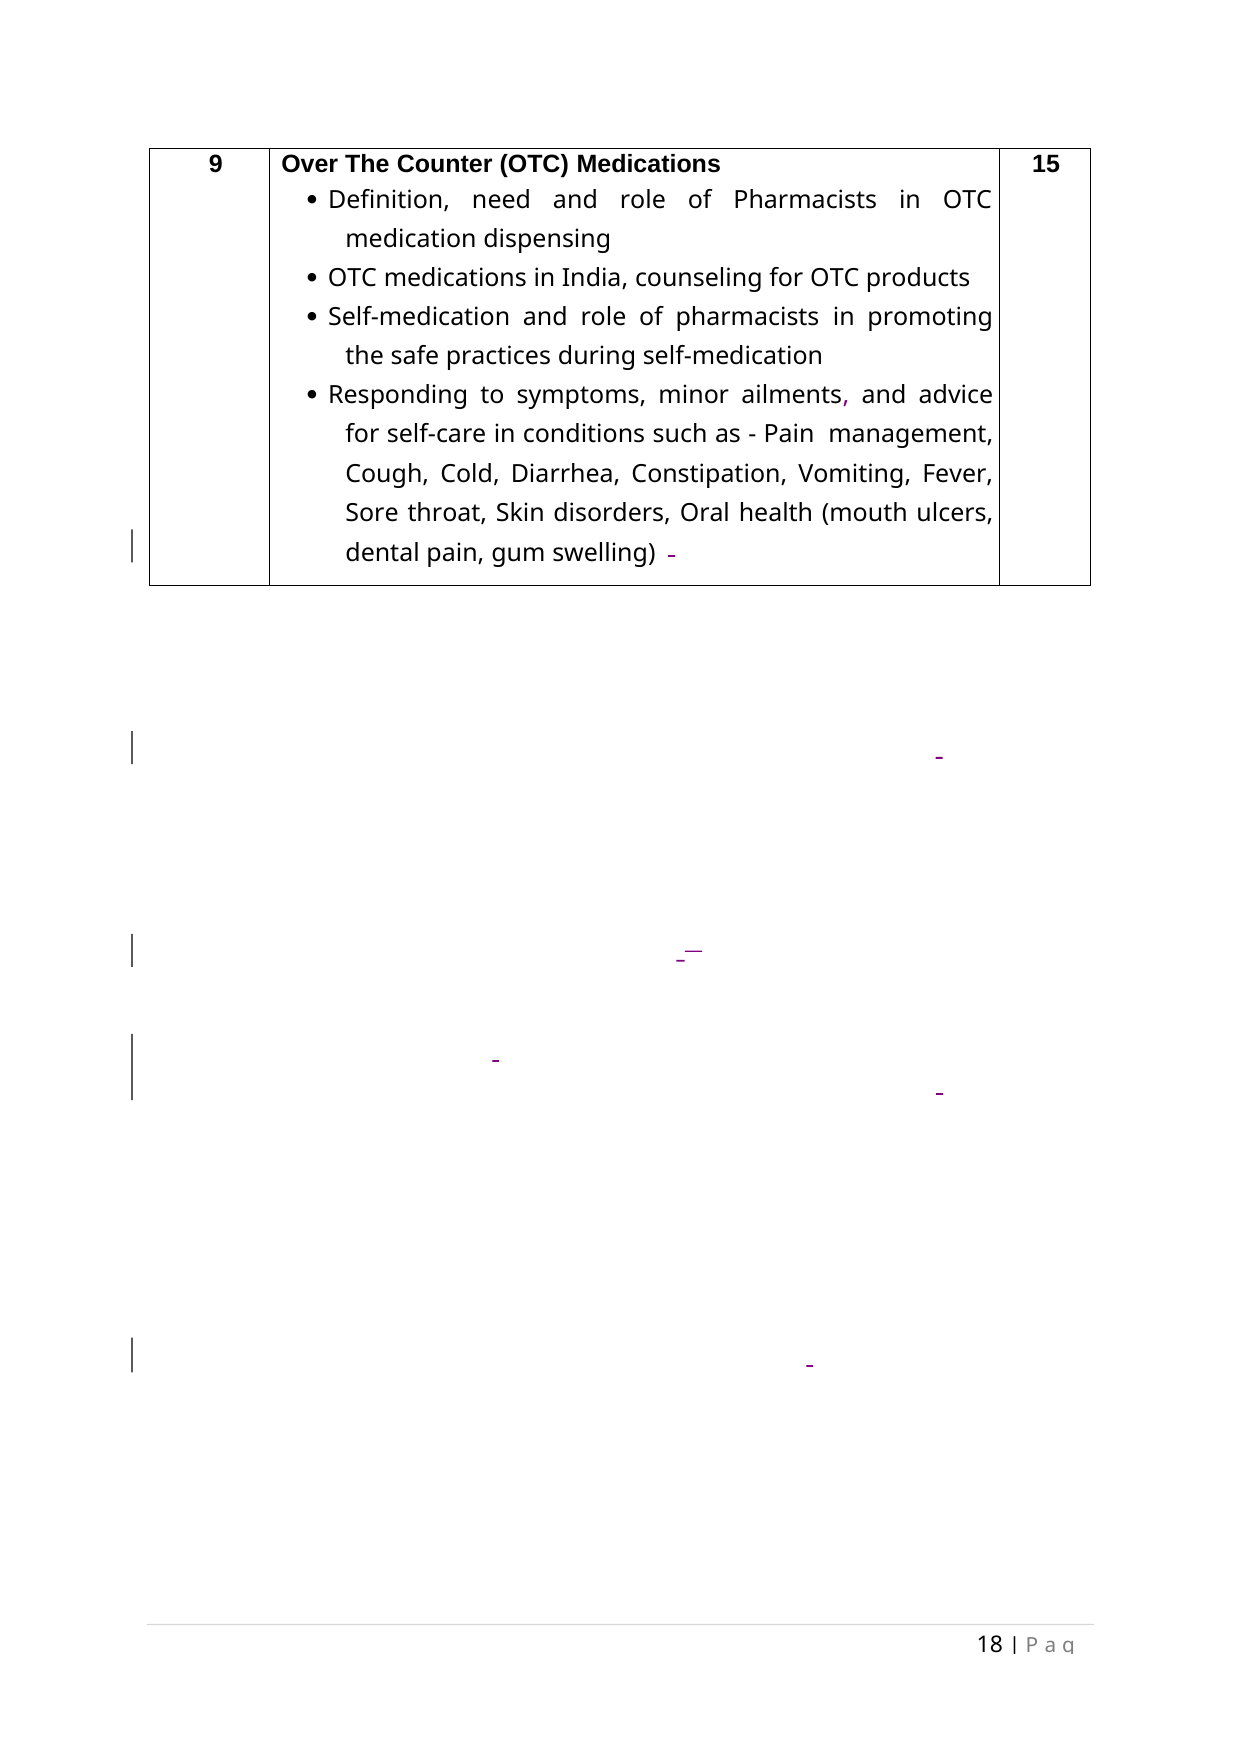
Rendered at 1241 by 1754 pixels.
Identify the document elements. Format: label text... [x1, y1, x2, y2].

table_cell 9 [150, 149, 269, 584]
table_cell 15 [1000, 149, 1090, 584]
table_cell Over The Counter (OTC) Medications Definition, need and role of Pharmacists in OTC medication dispensing OTC medications in India, counseling for OTC products Self-medication and role of pharmacists in promoting the safe practices during self-medication Responding to symptoms, minor ailments, and advice for self-care in conditions such as - Pain management, Cough, Cold, Diarrhea, Constipation, Vomiting, Fever, Sore throat, Skin disorders, Oral health (mouth ulcers, dental pain, gum swelling) [270, 149, 999, 584]
